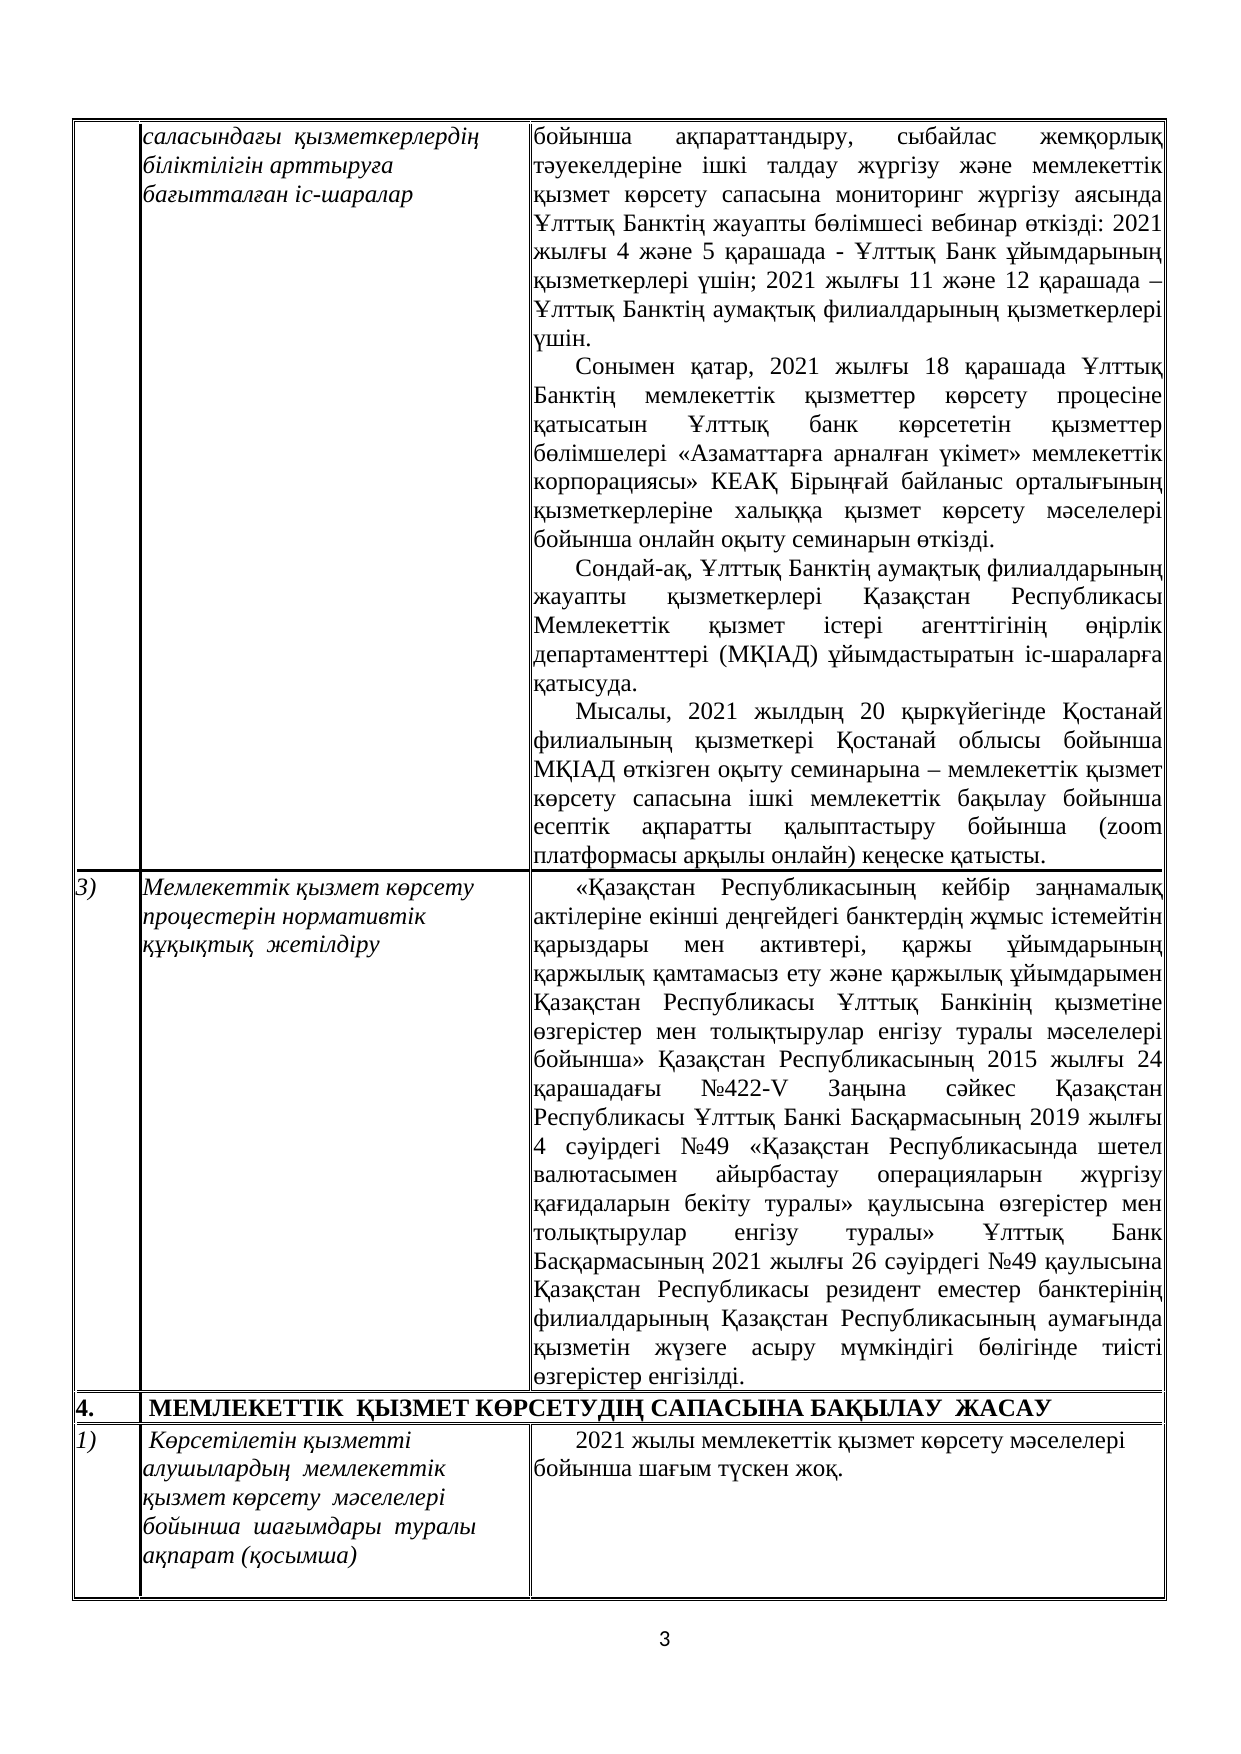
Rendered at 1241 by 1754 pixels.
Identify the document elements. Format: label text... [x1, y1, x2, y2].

table_cell МЕМЛЕКЕТТІК ҚЫЗМЕТ КӨРСЕТУДІҢ САПАСЫНА БАҚЫЛАУ ЖАСАУ [142, 1390, 1164, 1422]
table_cell 2) [75, 120, 140, 869]
table_cell 3) [75, 869, 139, 1389]
table_cell 1) [73, 1422, 140, 1597]
table_cell «Қазақстан Республикасының кейбір заңнамалық актілеріне екінші деңгейдегі банктердің жұмыс істемейтін қарыздары мен активтері, қаржы ұйымдарының қаржылық қамтамасыз ету және қаржылық ұйымдарымен Қазақстан Республикасы Ұлттық Банкінің қызметіне өзгерістер мен толықтырулар енгізу туралы мәселелері бойынша» Қазақстан Республикасының 2015 жылғы 24 қарашадағы №422-V Заңына сәйкес Қазақстан Республикасы Ұлттық Банкі Басқармасының 2019 жылғы 4 сәуірдегі №49 «Қазақстан Республикасында шетел валютасымен айырбастау операцияларын жүргізу қағидаларын бекіту туралы» қаулысына өзгерістер мен толықтырулар енгізу туралы» Ұлттық Банк Басқармасының 2021 жылғы 26 сәуірдегі №49 қаулысына Қазақстан Республикасы резидент еместер банктерінің филиалдарының Қазақстан Республикасының аумағында қызметін жүзеге асыру мүмкіндігі бөлігінде тиісті өзгерістер енгізілді. [532, 869, 1164, 1389]
table_cell 2021 жылы мемлекеттік қызмет көрсету мәселелері бойынша шағым түскен жоқ. [531, 1422, 1165, 1597]
table_cell 4. [75, 1390, 139, 1422]
table_cell Мемлекеттік қызмет көрсету процестерін нормативтік құқықтық жетілдіру [142, 872, 529, 1389]
table_cell Көрсетілетін қызметті алушылардың мемлекеттік қызмет көрсету мәселелері бойынша шағымдары туралы ақпарат (қосымша) [140, 1425, 531, 1597]
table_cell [140, 122, 531, 869]
